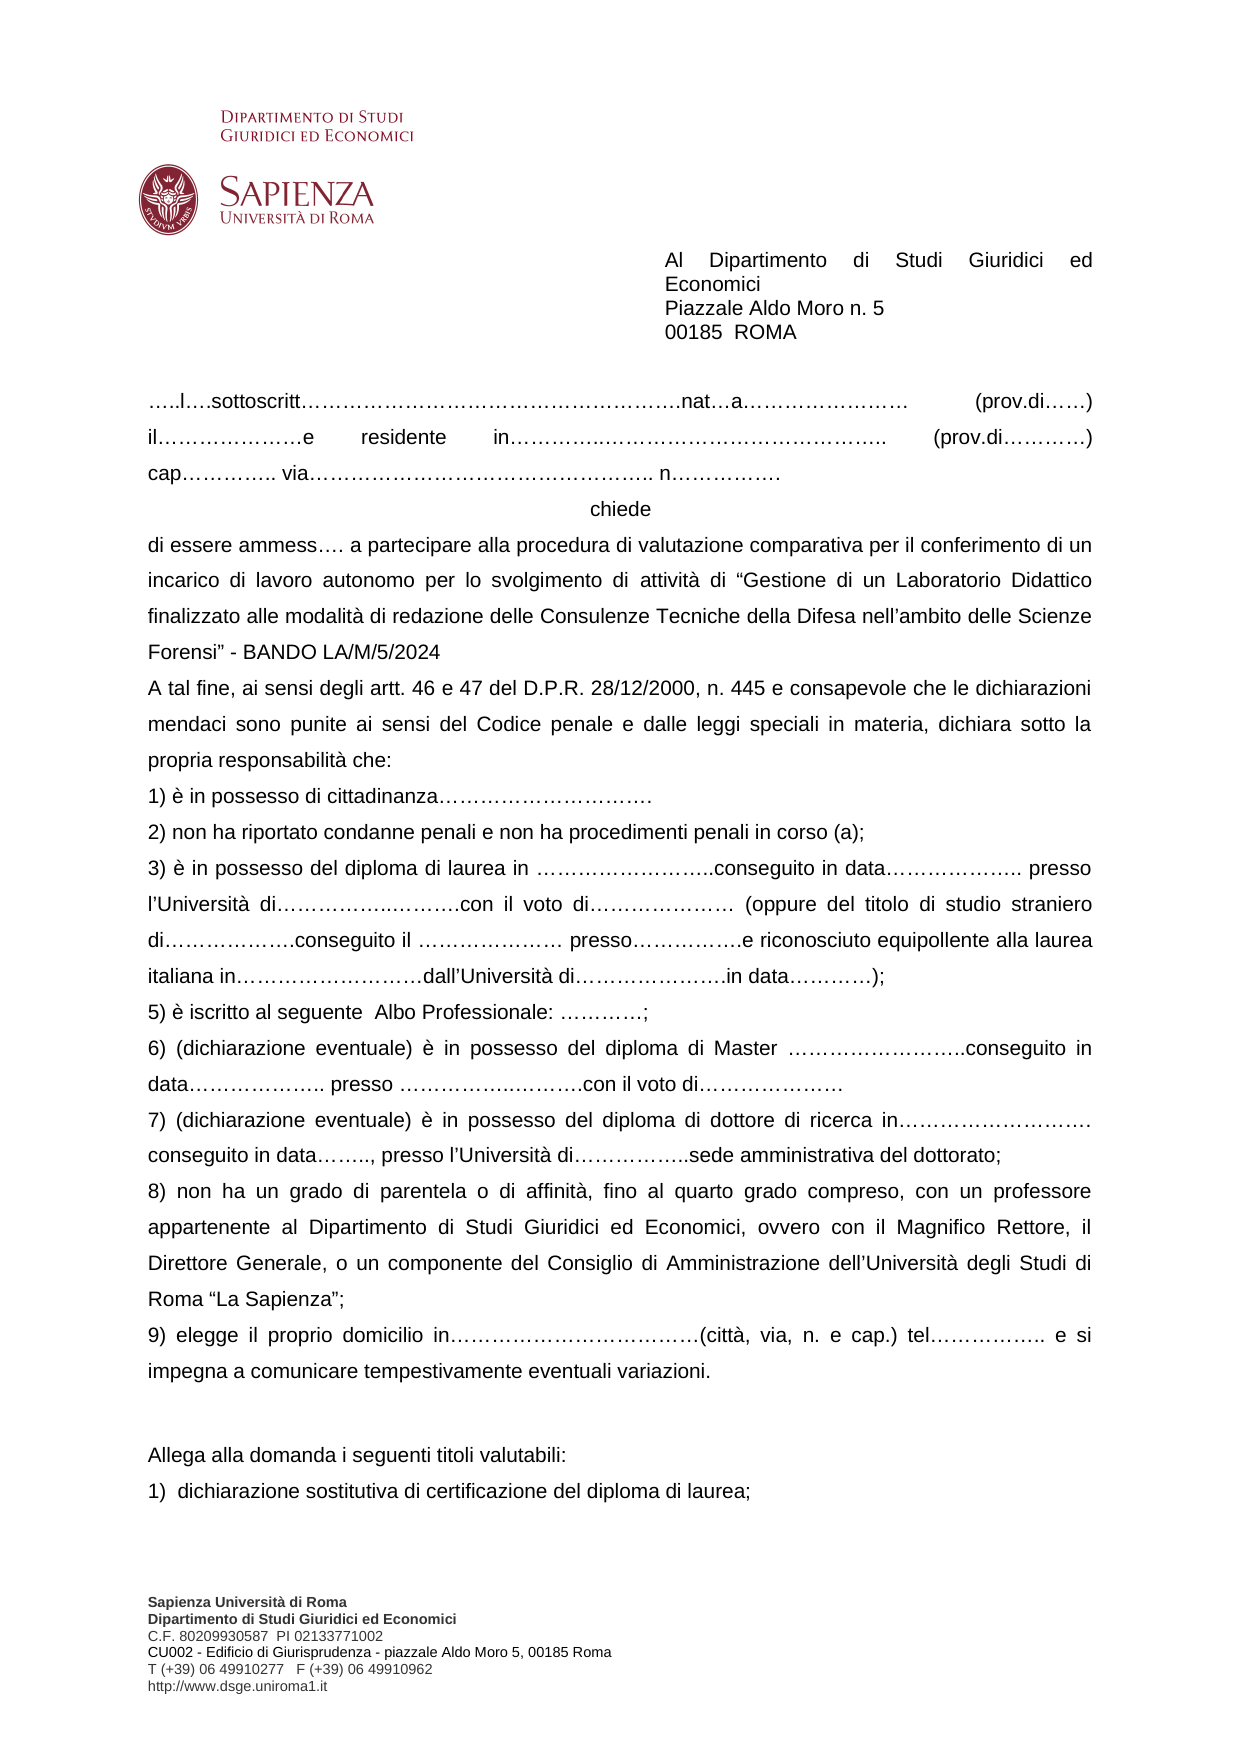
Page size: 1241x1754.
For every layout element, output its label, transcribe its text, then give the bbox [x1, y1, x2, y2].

text di essere ammess…. a partecipare alla procedura di valutazione comparativa per il conferimento di un incarico di lavoro autonomo per lo svolgimento di attività di “Gestione di un Laboratorio Didattico finalizzato alle modalità di redazione delle Consulenze Tecniche della Difesa nell’ambito delle Scienze Forensi” - BANDO LA/M/5/2024 [148, 532, 1093, 664]
text 00185 ROMA [664, 320, 1093, 344]
text …..l….sottoscritt……………………………………………….nat…a…………………… (prov.di……) il…………………e residente in…………..………………………………….. (prov.di…………) cap………….. via………………………………………….. n……………. [148, 389, 1093, 484]
text Al Dipartimento di Studi Giuridici ed Economici [664, 248, 1093, 296]
text 6) (dichiarazione eventuale) è in possesso del diploma di Master ……………………..conseguito in data……………….. presso ……………..……….con il voto di………………… [148, 1036, 1093, 1095]
text 2) non ha riportato condanne penali e non ha procedimenti penali in corso (a); [148, 820, 1093, 844]
text chiede [148, 496, 1093, 520]
text A tal fine, ai sensi degli artt. 46 e 47 del D.P.R. 28/12/2000, n. 445 e consapevole che le dichiarazioni mendaci sono punite ai sensi del Codice penale e dalle leggi speciali in materia, dichiara sotto la propria responsabilità che: [148, 676, 1093, 772]
text 7) (dichiarazione eventuale) è in possesso del diploma di dottore di ricerca in………………………. conseguito in data…….., presso l’Università di……………..sede amministrativa del dottorato; [148, 1107, 1093, 1167]
text Piazzale Aldo Moro n. 5 [664, 296, 1093, 320]
text 1) è in possesso di cittadinanza…………………………. [148, 784, 1093, 808]
list dichiarazione sostitutiva di certificazione del diploma di laurea; [148, 1479, 1093, 1503]
text Allega alla domanda i seguenti titoli valutabili: [148, 1443, 1093, 1467]
picture [0, 0, 485, 294]
text 8) non ha un grado di parentela o di affinità, fino al quarto grado compreso, con un professore appartenente al Dipartimento di Studi Giuridici ed Economici, ovvero con il Magnifico Rettore, il Direttore Generale, o un componente del Consiglio di Amministrazione dell’Università degli Studi di Roma “La Sapienza”; [148, 1179, 1093, 1311]
text 3) è in possesso del diploma di laurea in ……………………..conseguito in data……………….. presso l’Università di……………..……….con il voto di………………… (oppure del titolo di studio straniero di……………….conseguito il ………………… presso…………….e riconosciuto equipollente alla laurea italiana in………………………dall’Università di………………….in data…………); [148, 856, 1093, 988]
text 5) è iscritto al seguente Albo Professionale: …………; [148, 999, 1093, 1023]
text 9) elegge il proprio domicilio in………………………………(città, via, n. e cap.) tel…………….. e si impegna a comunicare tempestivamente eventuali variazioni. [148, 1323, 1093, 1383]
